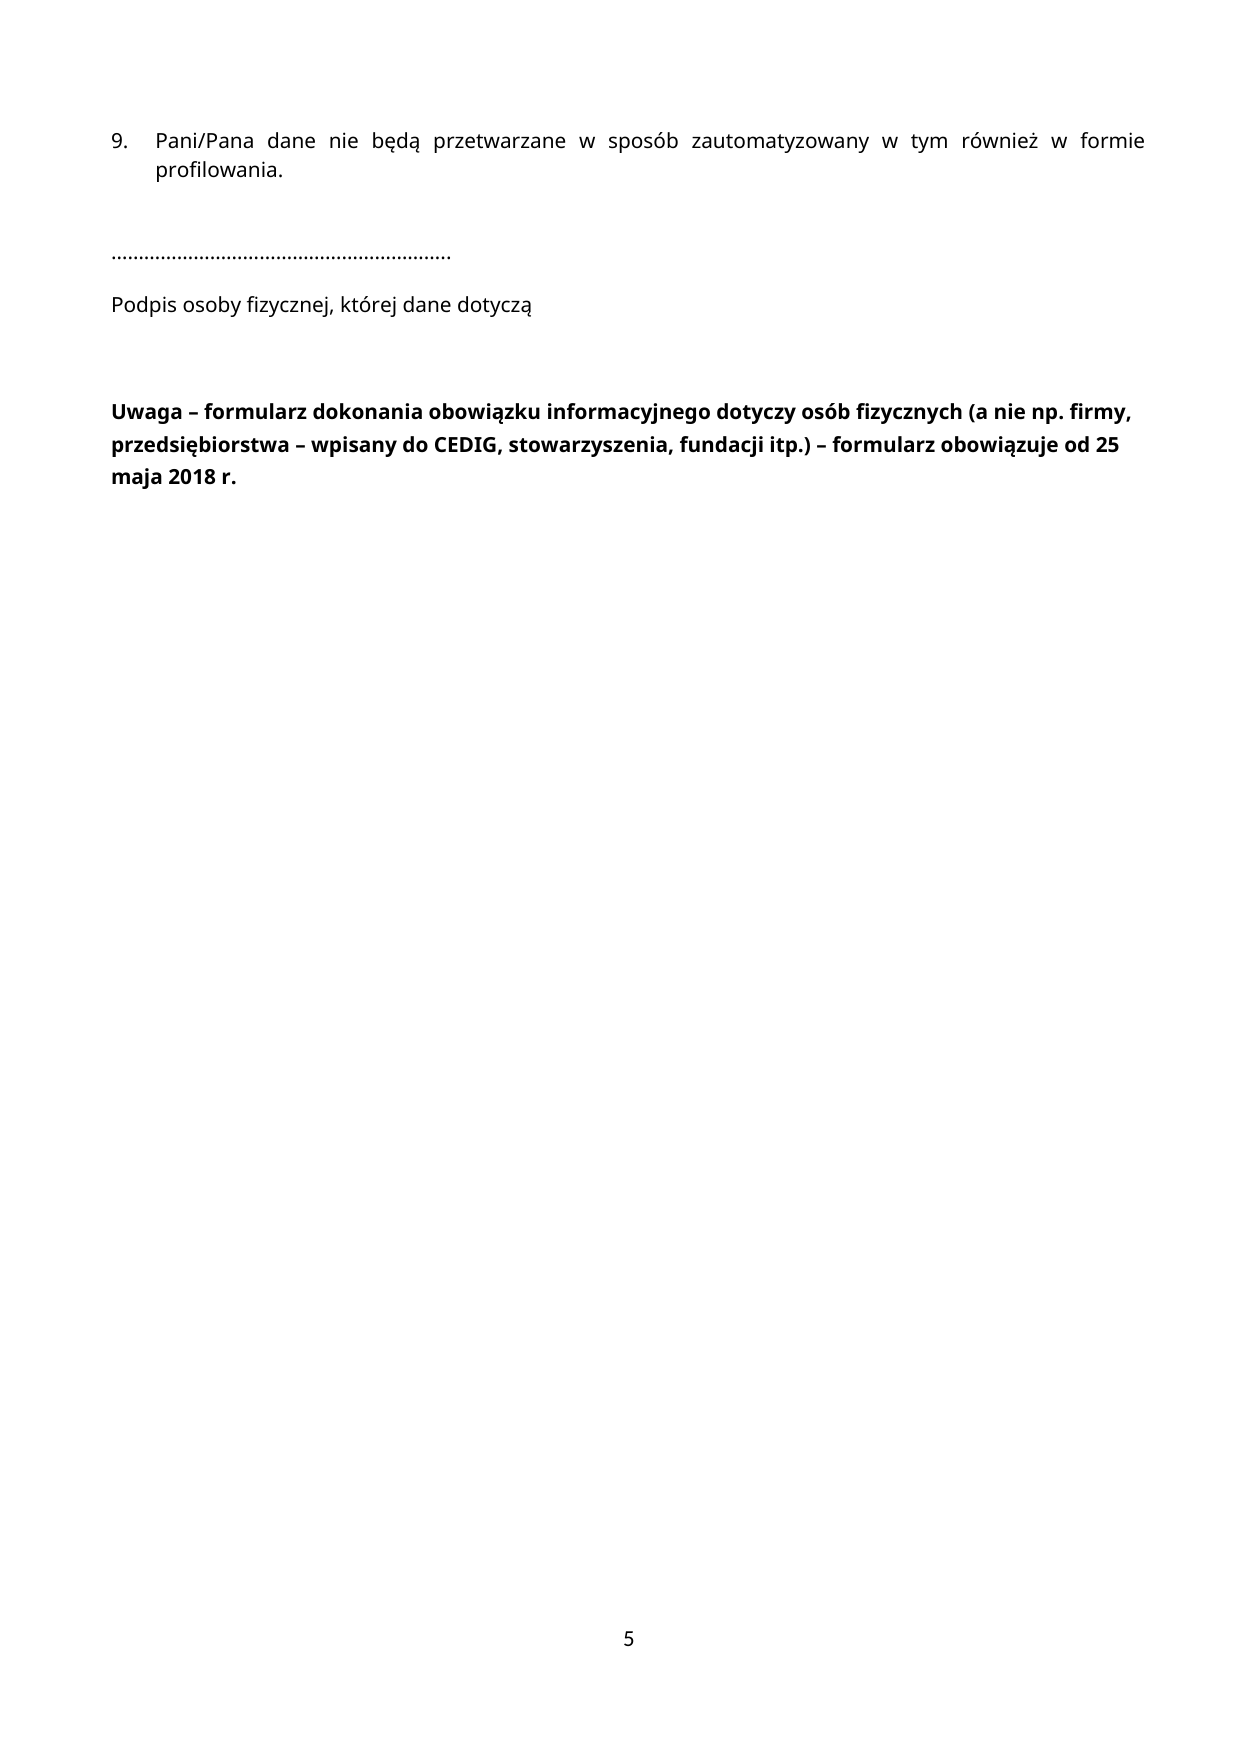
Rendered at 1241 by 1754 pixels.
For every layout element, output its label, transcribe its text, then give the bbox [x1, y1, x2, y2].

list Pani/Pana dane nie będą przetwarzane w sposób zautomatyzowany w tym również w formie profilowania. [111, 126, 1146, 183]
text Uwaga – formularz dokonania obowiązku informacyjnego dotyczy osób fizycznych (a nie np. firmy, przedsiębiorstwa – wpisany do CEDIG, stowarzyszenia, fundacji itp.) – formularz obowiązuje od 25 maja 2018 r. [111, 397, 1146, 491]
text Podpis osoby fizycznej, której dane dotyczą [111, 290, 1146, 319]
text …………………………………………………….. [111, 237, 1146, 265]
